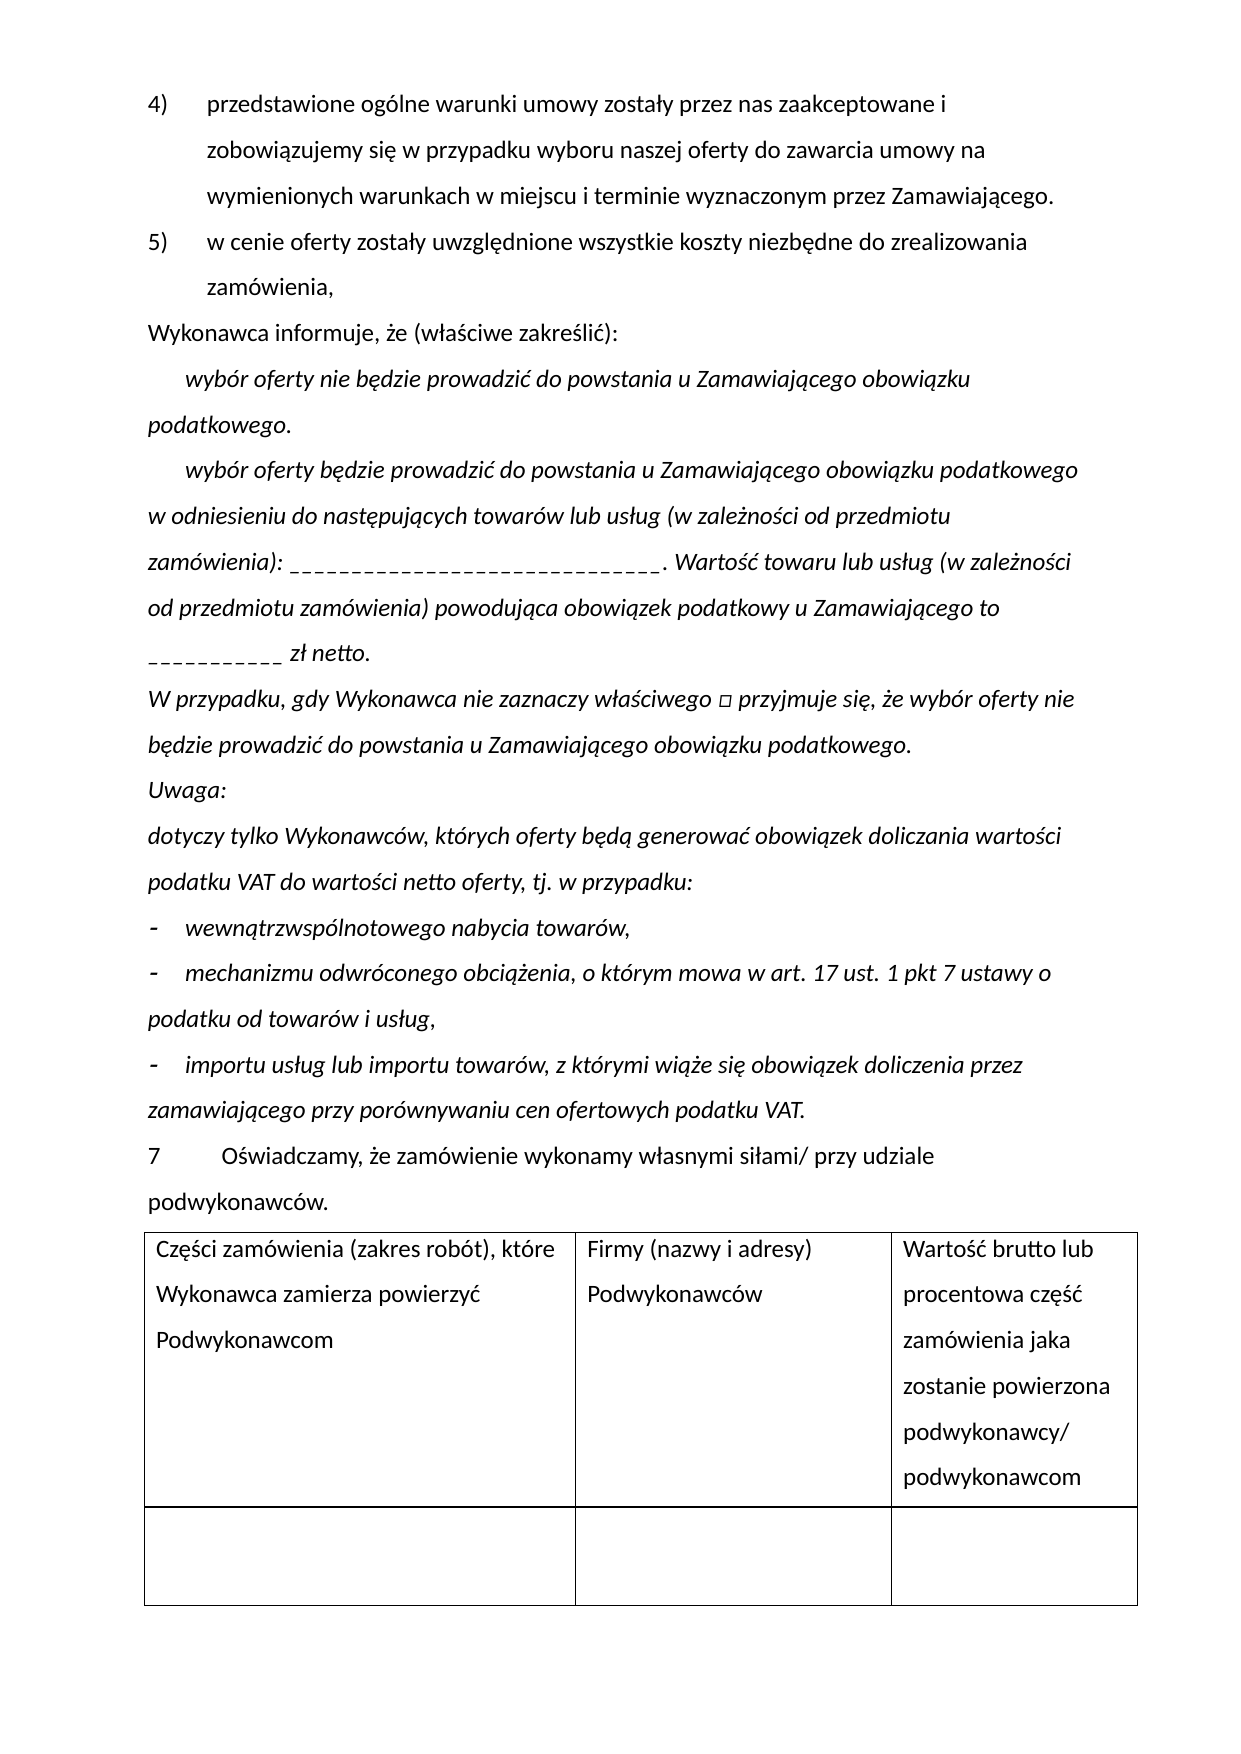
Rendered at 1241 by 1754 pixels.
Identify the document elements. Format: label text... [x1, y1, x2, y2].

table_cell [892, 1508, 1137, 1605]
list importu usług lub importu towarów, z którymi wiąże się obowiązek doliczenia przez zamawiającego przy porównywaniu cen ofertowych podatku VAT. [148, 1049, 1093, 1125]
text Wykonawca informuje, że (właściwe zakreślić): [148, 317, 1093, 348]
text W przypadku, gdy Wykonawca nie zaznaczy właściwego □ przyjmuje się, że wybór oferty nie będzie prowadzić do powstania u Zamawiającego obowiązku podatkowego. [148, 683, 1093, 759]
text wybór oferty nie będzie prowadzić do powstania u Zamawiającego obowiązku podatkowego. [148, 363, 1093, 439]
text 5) w cenie oferty zostały uwzględnione wszystkie koszty niezbędne do zrealizowania zamówienia, [148, 226, 1093, 302]
table_cell [145, 1508, 575, 1605]
text dotyczy tylko Wykonawców, których oferty będą generować obowiązek doliczania wartości podatku VAT do wartości netto oferty, tj. w przypadku: [148, 820, 1093, 897]
table_header Części zamówienia (zakres robót), które Wykonawca zamierza powierzyć Podwykonawcom [145, 1233, 575, 1506]
table_header Firmy (nazwy i adresy) Podwykonawców [576, 1233, 891, 1506]
list mechanizmu odwróconego obciążenia, o którym mowa w art. 17 ust. 1 pkt 7 ustawy o podatku od towarów i usług, [148, 957, 1093, 1034]
text 4) przedstawione ogólne warunki umowy zostały przez nas zaakceptowane i zobowiązujemy się w przypadku wyboru naszej oferty do zawarcia umowy na wymienionych warunkach w miejscu i terminie wyznaczonym przez Zamawiającego. [148, 89, 1093, 211]
text Uwaga: [148, 774, 1093, 805]
table_cell [576, 1508, 891, 1605]
table_header Wartość brutto lub procentowa część zamówienia jaka zostanie powierzona podwykonawcy/ podwykonawcom [892, 1233, 1137, 1506]
list Oświadczamy, że zamówienie wykonamy własnymi siłami/ przy udziale podwykonawców. [148, 1140, 1093, 1217]
text wybór oferty będzie prowadzić do powstania u Zamawiającego obowiązku podatkowego w odniesieniu do następujących towarów lub usług (w zależności od przedmiotu zamówienia): ______________________________. Wartość towaru lub usług (w zależności od przedmiotu zamówienia) powodująca obowiązek podatkowy u Zamawiającego to ___________ zł netto. [148, 454, 1093, 668]
list wewnątrzwspólnotowego nabycia towarów, [148, 912, 1093, 942]
